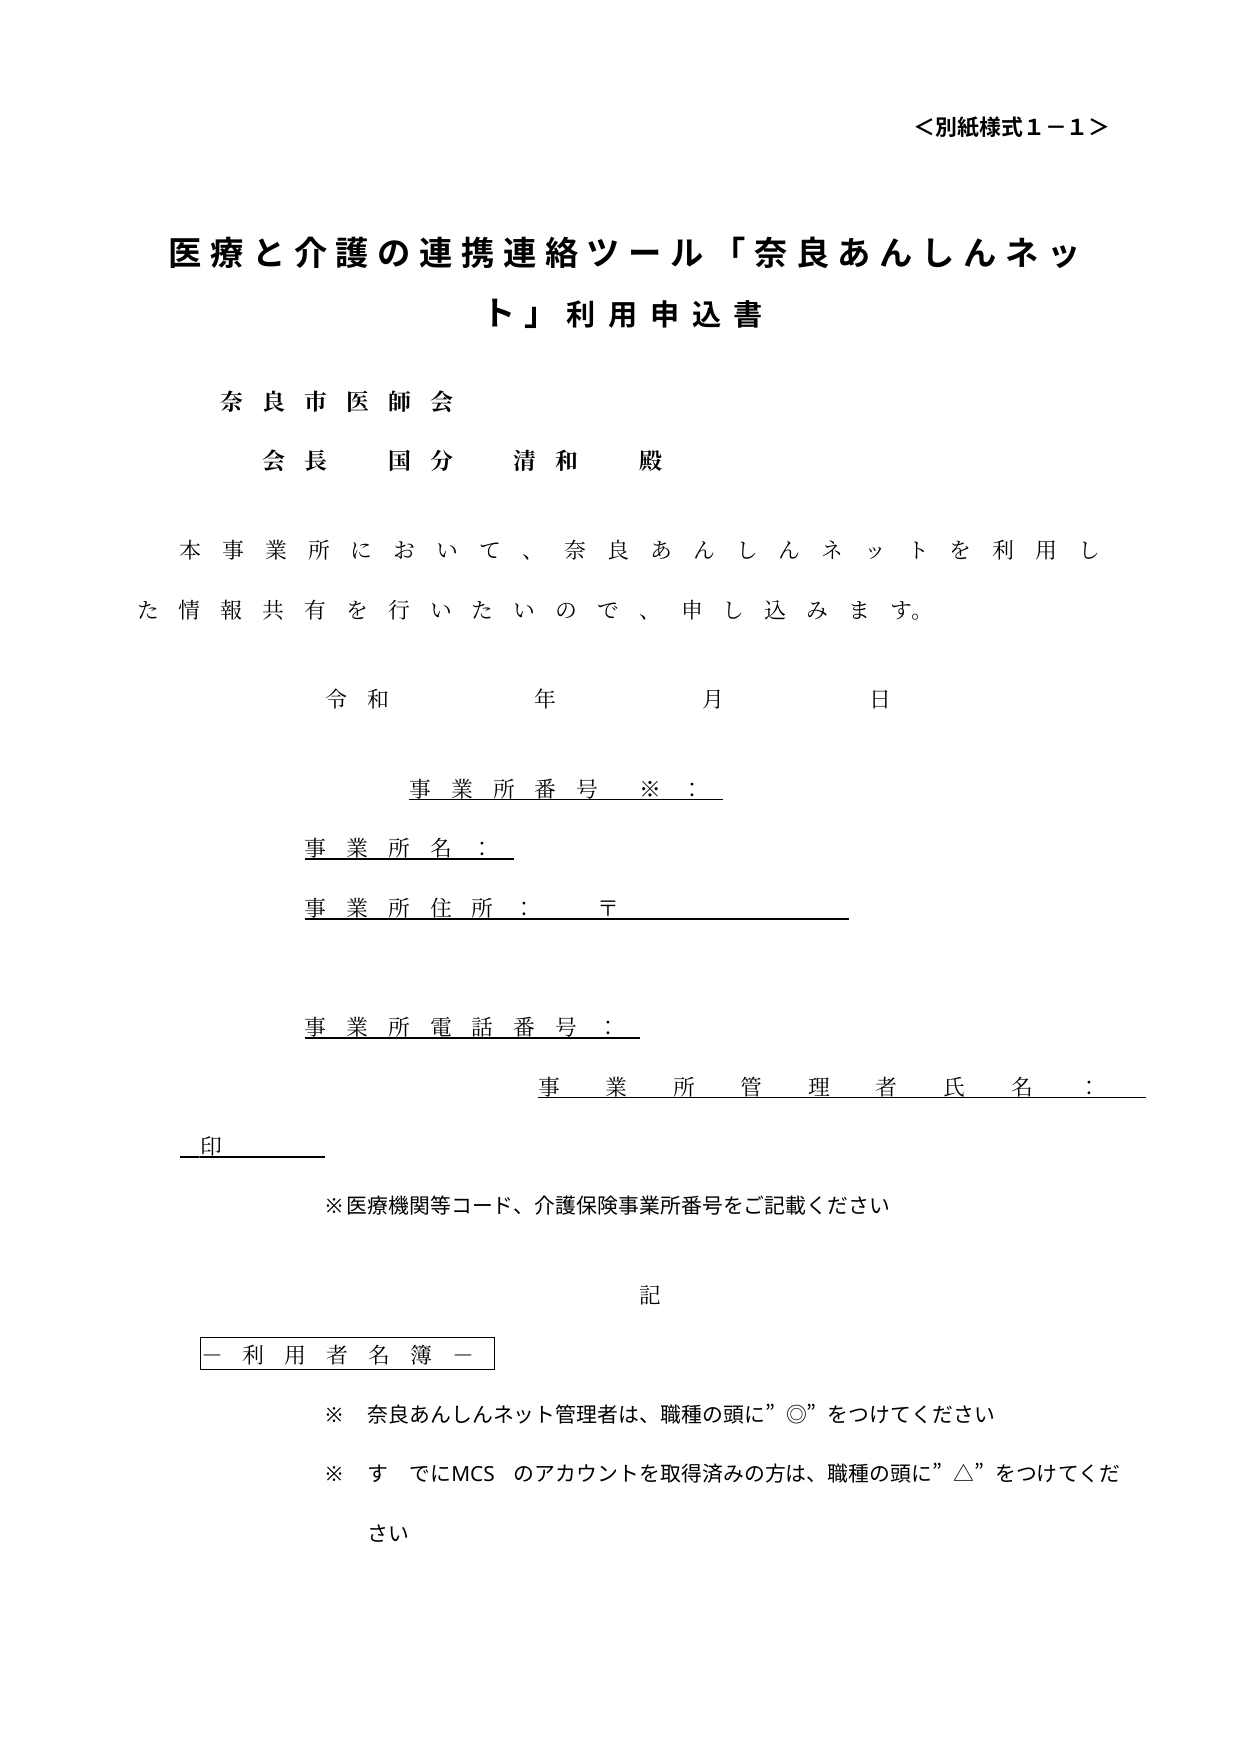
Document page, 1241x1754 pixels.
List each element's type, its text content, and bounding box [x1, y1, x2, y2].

text 医療と介護の連携連絡ツール「奈良あんしんネット」利用申込書 [137, 222, 1121, 341]
text －利用者名簿－ [196, 1324, 1121, 1383]
text 事業所住所： 〒 [180, 877, 1121, 937]
subtitle 記 [180, 1264, 1121, 1324]
text 本事業所において、奈良あんしんネットを利用した情報共有を行いたいので、申し込みます。 [137, 519, 1121, 639]
list 医療機関等コード、介護保険事業所番号をご記載ください [309, 1175, 1121, 1234]
list すでにMCSのアカウントを取得済みの方は、職種の頭に”△”をつけてください [312, 1443, 1121, 1562]
text 事業所電話番号： [180, 996, 1121, 1056]
text 事業所名： [180, 817, 1121, 877]
text 令和 年 月 日 [180, 668, 1121, 728]
text 会長 国分 清和 殿 [137, 430, 1121, 490]
text 事業所管理者氏名： 印 [180, 1056, 1121, 1175]
list 奈良あんしんネット管理者は、職種の頭に”◎”をつけてください [312, 1383, 1121, 1443]
text 奈良市医師会 [137, 371, 1121, 430]
text 事業所番号 ※： [180, 758, 1121, 817]
